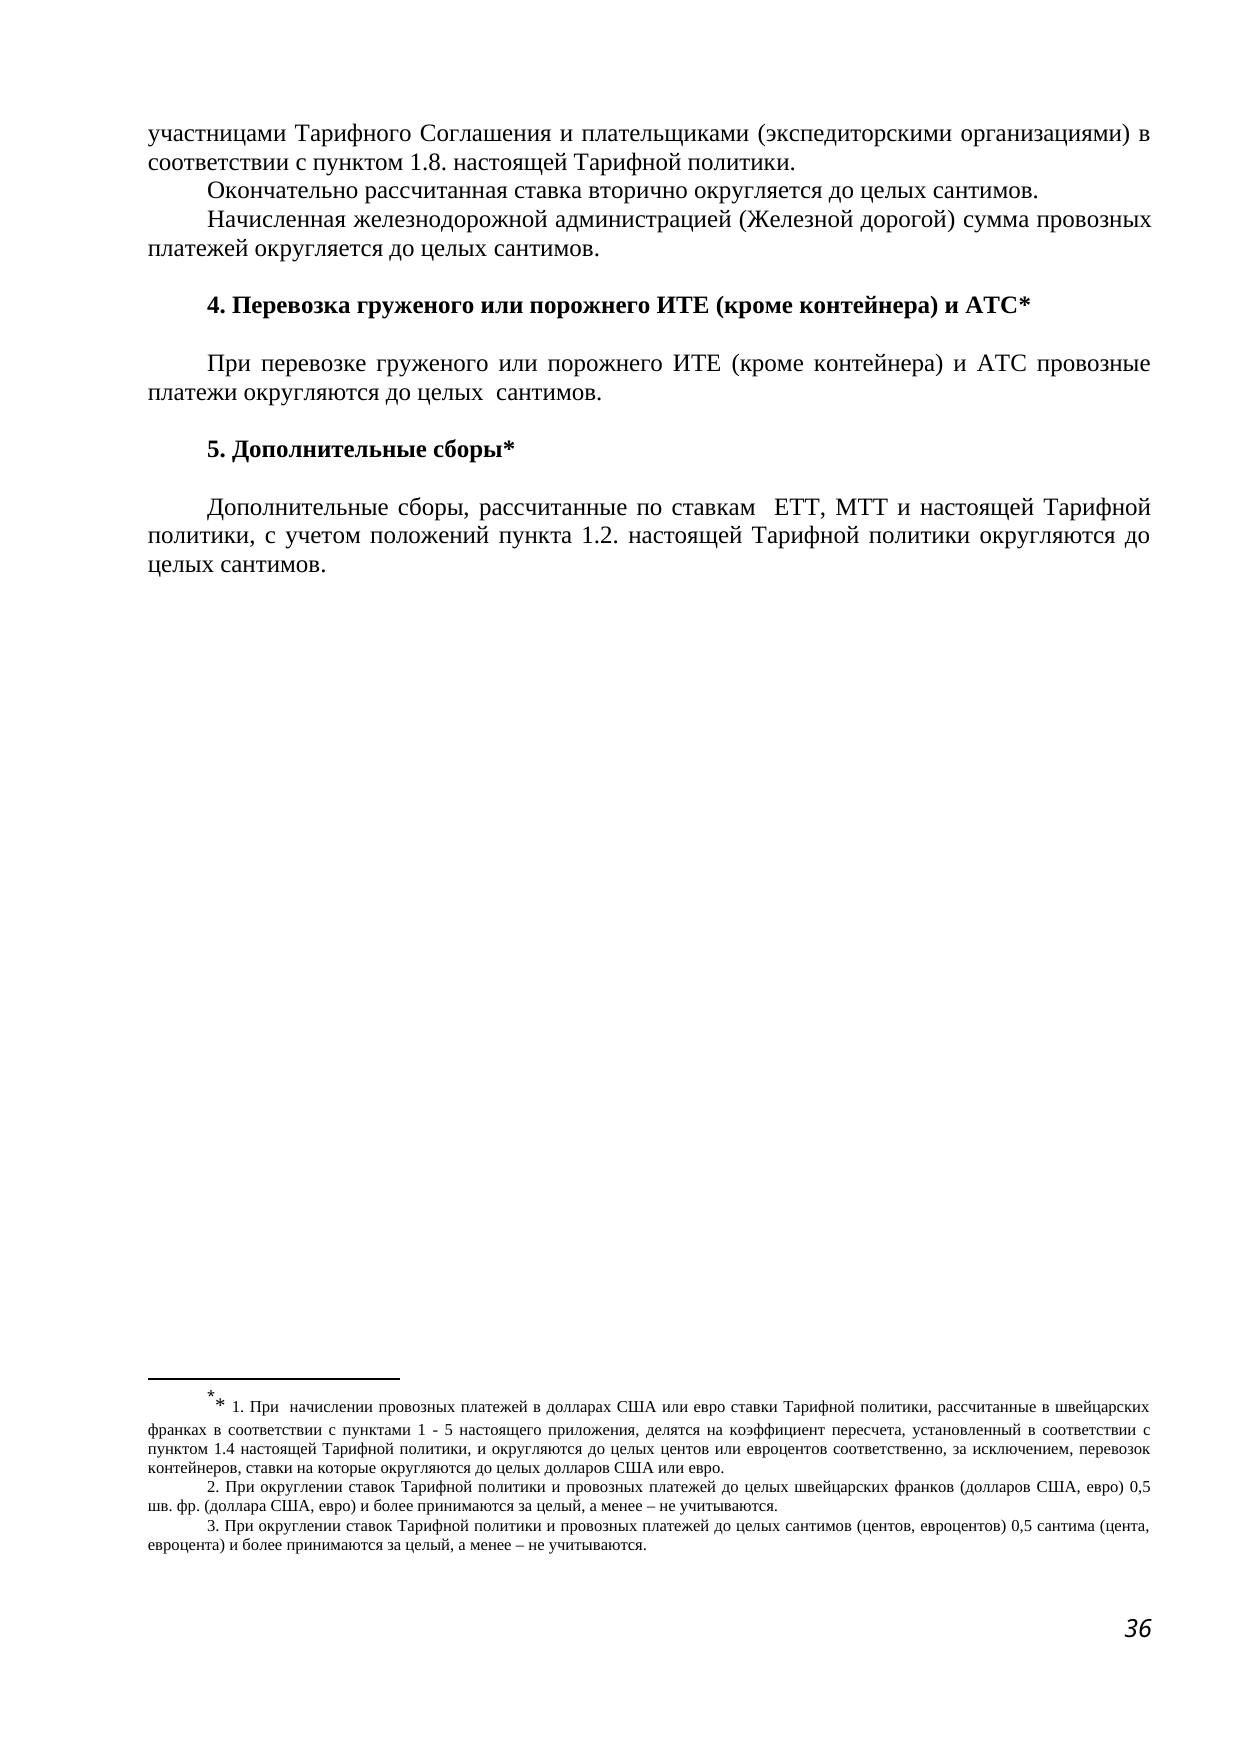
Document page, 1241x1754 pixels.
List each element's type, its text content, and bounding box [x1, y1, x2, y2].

text 5. Дополнительные сборы* [148, 434, 1152, 463]
text 4. Перевозка груженого или порожнего ИТЕ (кроме контейнера) и АТС* [148, 291, 1152, 319]
text Дополнительные сборы, рассчитанные по ставкам ЕТТ, МТТ и настоящей Тарифной политики, с учетом положений пункта 1.2. настоящей Тарифной политики округляются до целых сантимов. [148, 492, 1152, 578]
text Начисленная железнодорожной администрацией (Железной дорогой) сумма провозных платежей округляется до целых сантимов. [148, 204, 1152, 262]
text Окончательно рассчитанная ставка вторично округляется до целых сантимов. [148, 176, 1152, 204]
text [148, 118, 1152, 176]
text При перевозке груженого или порожнего ИТЕ (кроме контейнера) и АТС провозные платежи округляются до целых сантимов. [148, 348, 1152, 406]
